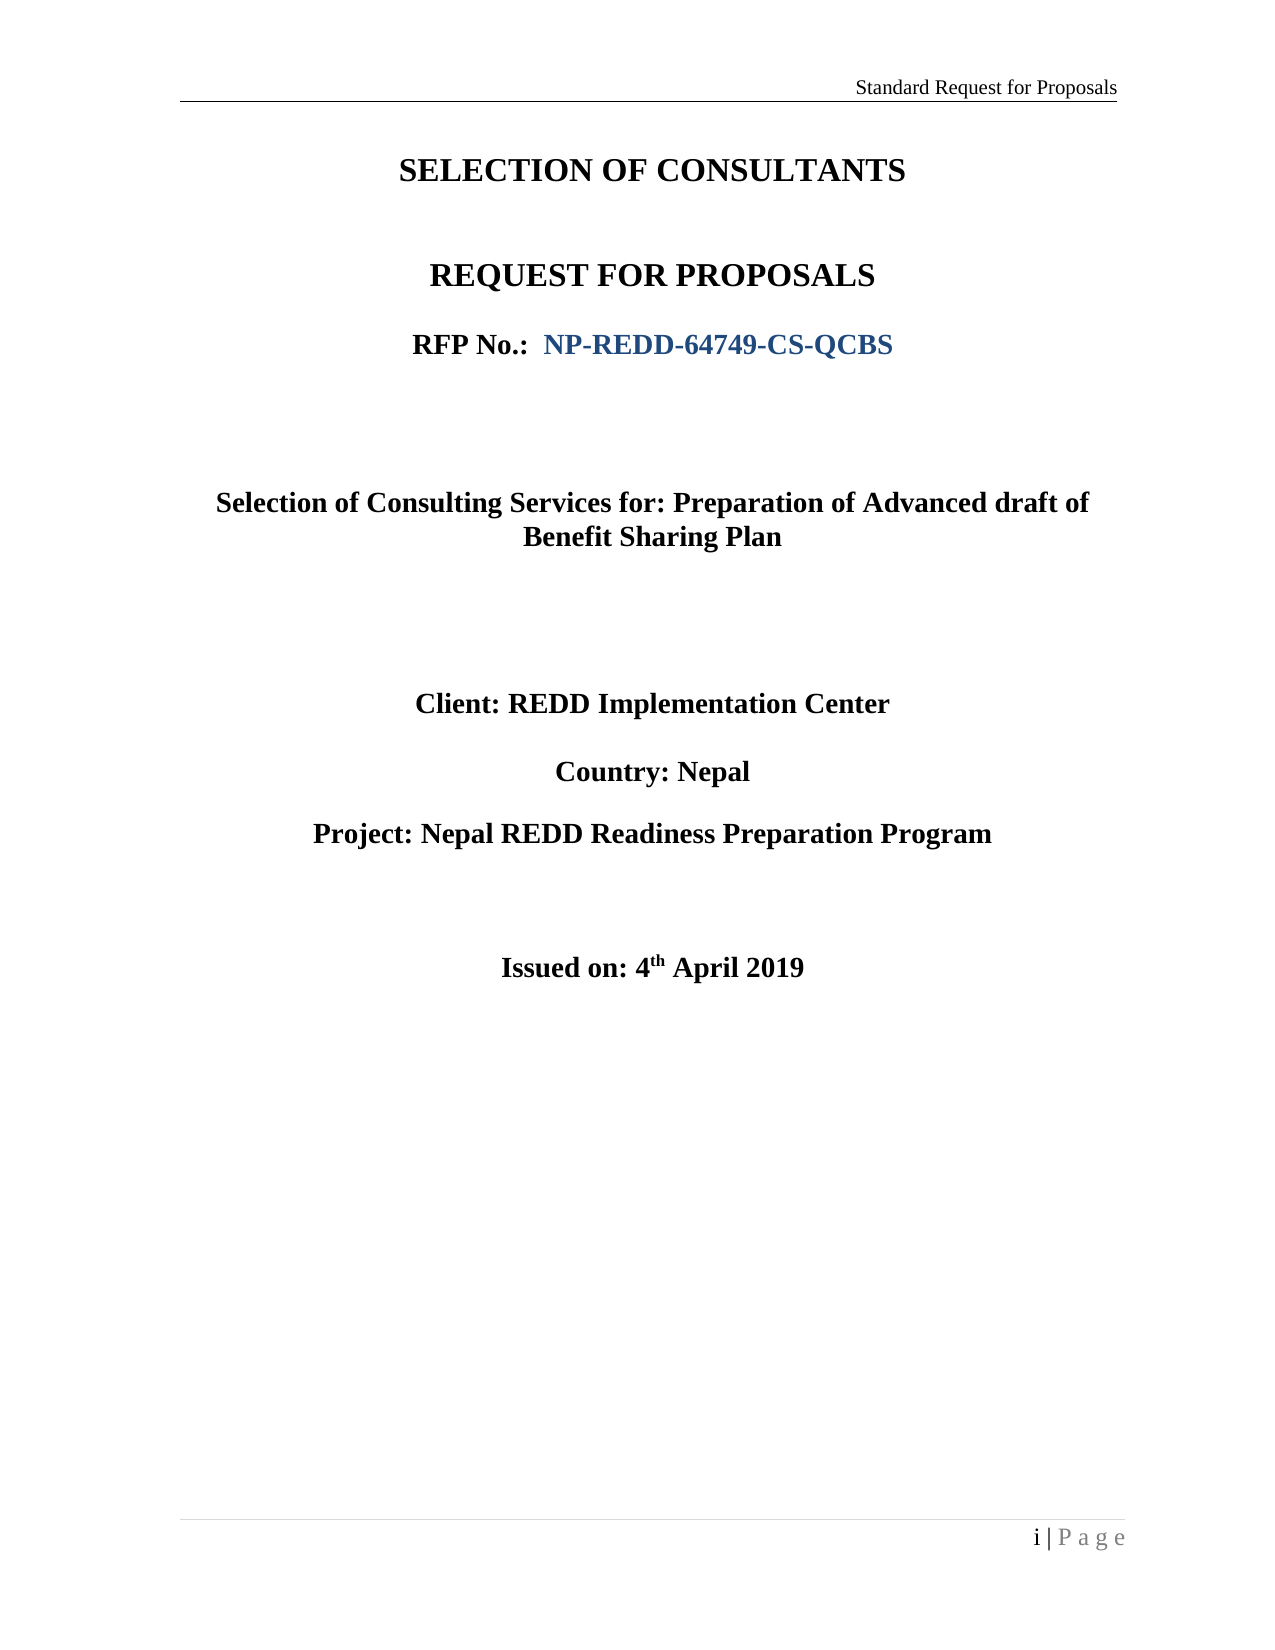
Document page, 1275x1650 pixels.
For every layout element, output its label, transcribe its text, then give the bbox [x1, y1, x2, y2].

text Issued on: 4th April 2019 [180, 950, 1125, 984]
text SELECTION OF CONSULTANTS [180, 150, 1125, 188]
text RFP No.: NP-REDD-64749-CS-QCBS [180, 327, 1125, 361]
text Client: REDD Implementation Center [180, 687, 1125, 720]
text Country: Nepal [180, 754, 1125, 787]
text Project: Nepal REDD Readiness Preparation Program [180, 816, 1125, 849]
text REQUEST FOR PROPOSALS [180, 255, 1125, 294]
text Selection of Consulting Services for: Preparation of Advanced draft of Benefit Sharing Plan [180, 485, 1125, 552]
